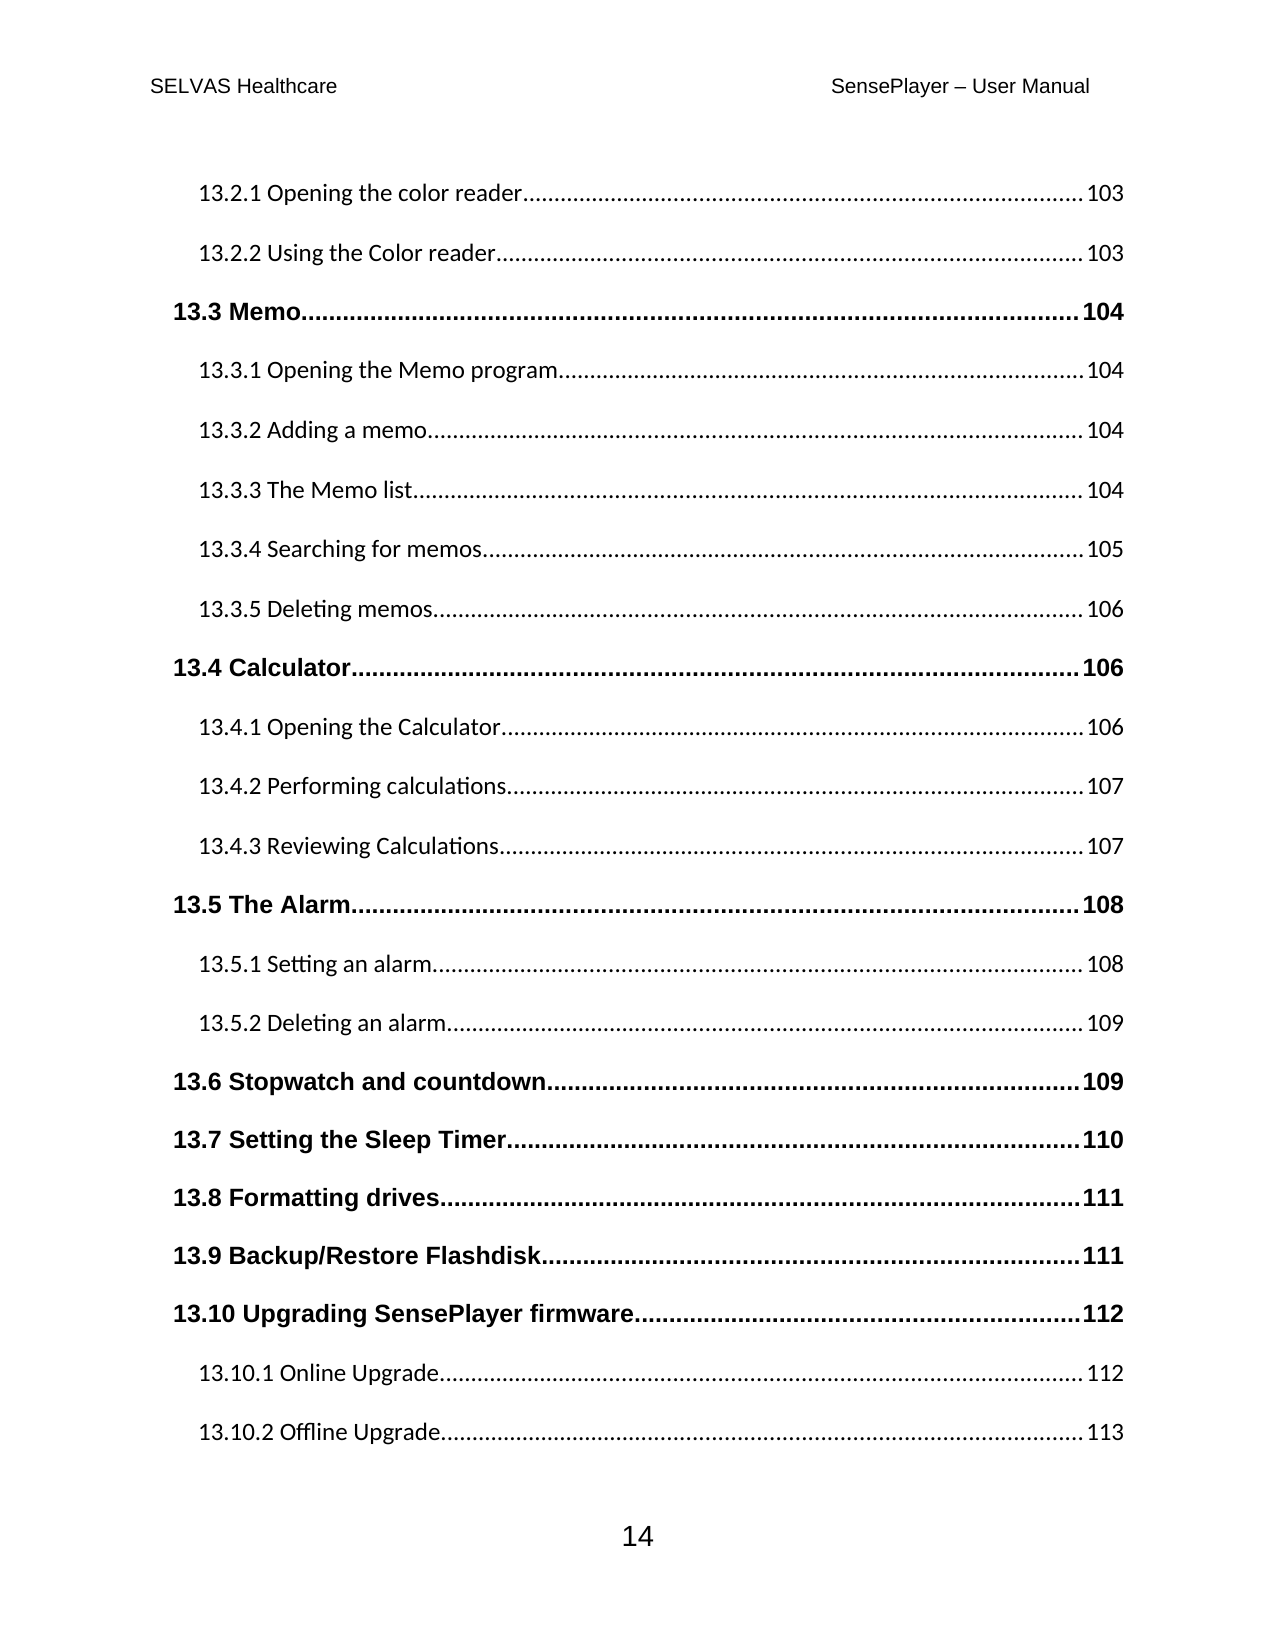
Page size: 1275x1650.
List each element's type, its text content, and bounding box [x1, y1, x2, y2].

text 13.5 The Alarm. 108 [173, 890, 1125, 919]
text 13.3.4 Searching for memos. 105 [198, 533, 1125, 564]
text 13.5.1 Setting an alarm. 108 [198, 948, 1125, 978]
text 13.2.2 Using the Color reader 103 [198, 237, 1125, 267]
text 13.3.3 The Memo list. 104 [198, 474, 1125, 504]
text 13.4.3 Reviewing Calculations 107 [198, 830, 1125, 861]
text 13.3 Memo. 104 [173, 297, 1125, 325]
text 13.6 Stopwatch and countdown 109 [173, 1067, 1125, 1096]
text 13.3.1 Opening the Memo program. 104 [198, 354, 1125, 385]
text 13.2.1 Opening the color reader 103 [198, 177, 1125, 208]
text 13.8 Formatting drives. 111 [173, 1183, 1125, 1212]
text 13.10.2 Offline Upgrade. 113 [198, 1416, 1125, 1447]
text 13.3.2 Adding a memo. 104 [198, 414, 1125, 445]
text 13.7 Setting the Sleep Timer. 110 [173, 1125, 1125, 1154]
text 13.3.5 Deleting memos. 106 [198, 593, 1125, 624]
text 13.4.1 Opening the Calculator. 106 [198, 711, 1125, 741]
text 13.9 Backup/Restore Flashdisk 111 [173, 1241, 1125, 1270]
text 13.4 Calculator 106 [173, 653, 1125, 682]
text 13.10 Upgrading SensePlayer firmware. 112 [173, 1299, 1125, 1328]
text 13.5.2 Deleting an alarm. 109 [198, 1007, 1125, 1038]
text 13.10.1 Online Upgrade. 112 [198, 1357, 1125, 1387]
text 13.4.2 Performing calculations. 107 [198, 771, 1125, 801]
